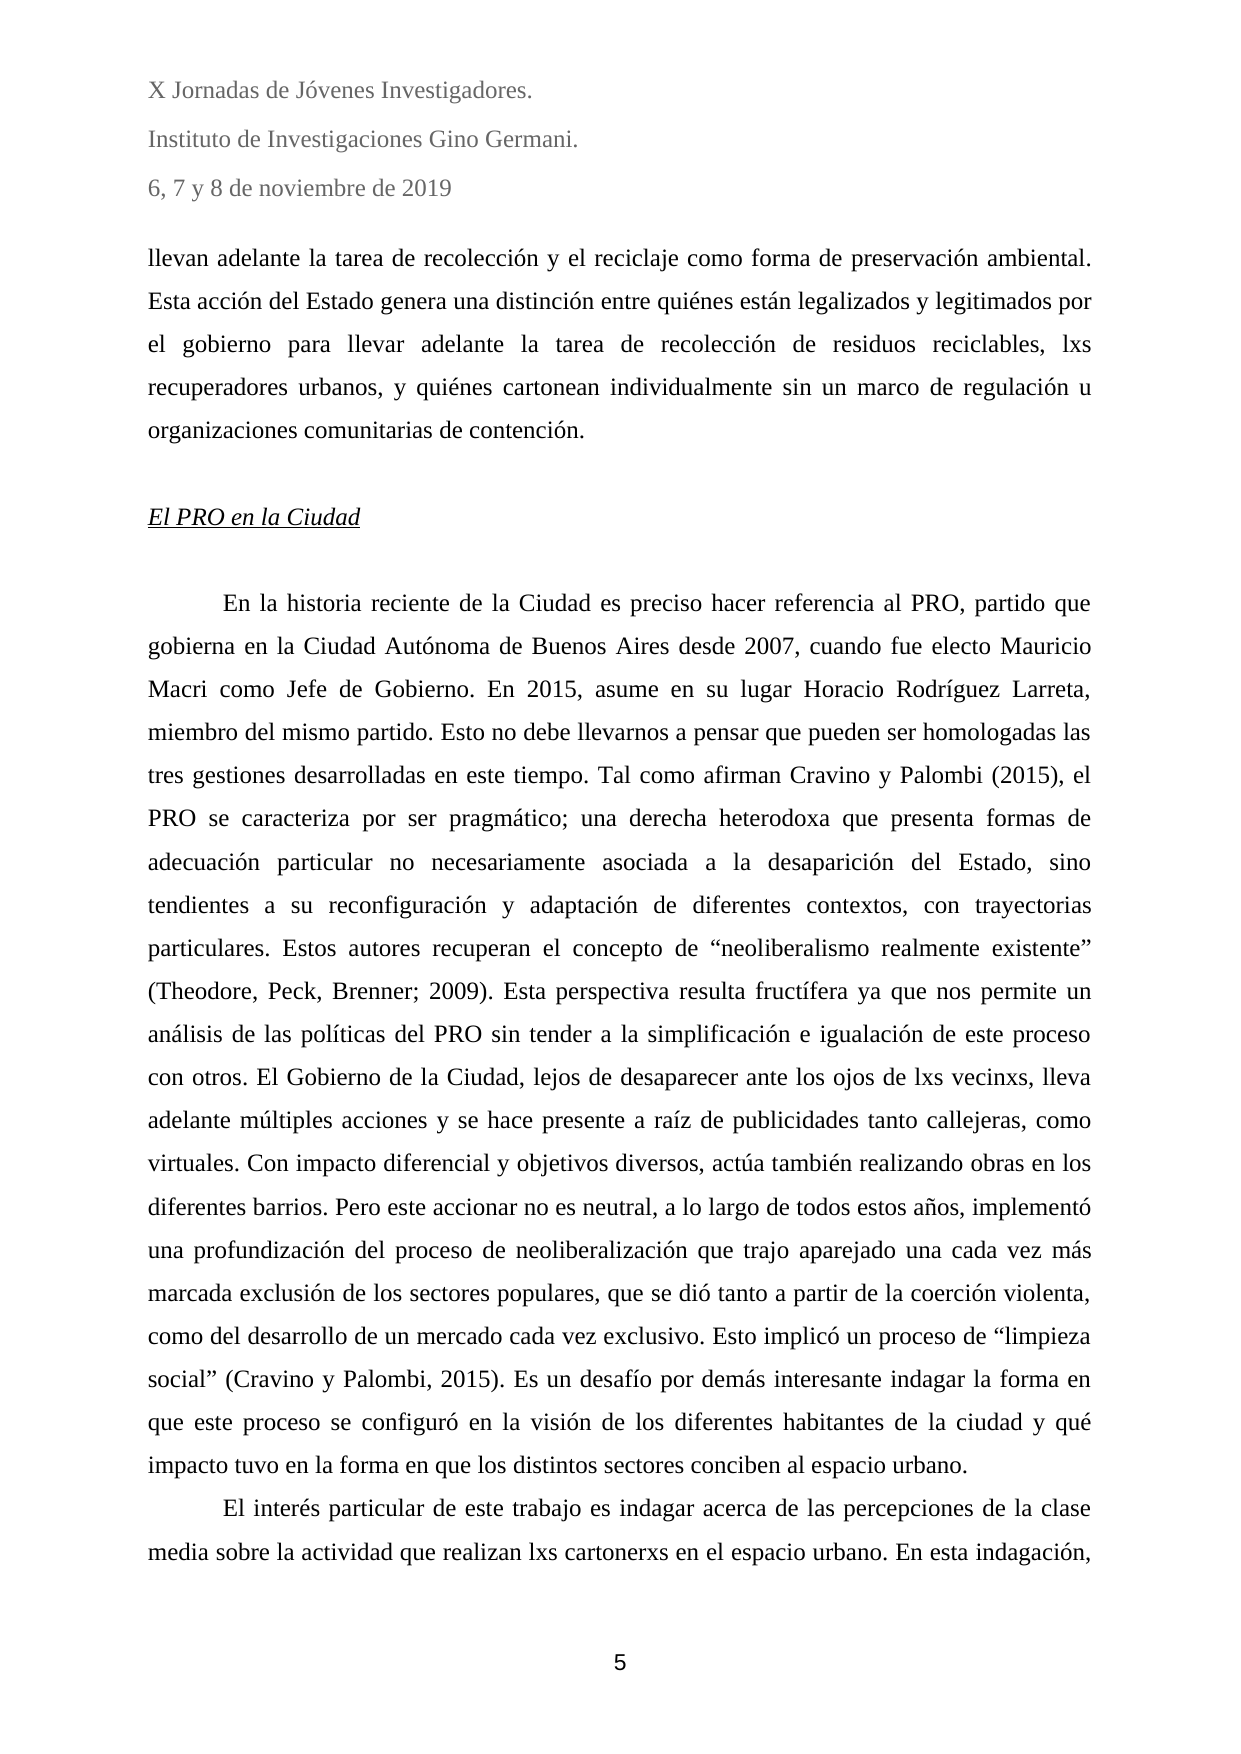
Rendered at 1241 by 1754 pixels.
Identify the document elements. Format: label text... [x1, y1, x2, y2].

text El PRO en la Ciudad [148, 502, 1092, 530]
text En la historia reciente de la Ciudad es preciso hacer referencia al PRO, partido que gobierna en la Ciudad Autónoma de Buenos Aires desde 2007, cuando fue electo Mauricio Macri como Jefe de Gobierno. En 2015, asume en su lugar Horacio Rodríguez Larreta, miembro del mismo partido. Esto no debe llevarnos a pensar que pueden ser homologadas las tres gestiones desarrolladas en este tiempo. Tal como afirman Cravino y Palombi (2015), el PRO se caracteriza por ser pragmático; una derecha heterodoxa que presenta formas de adecuación particular no necesariamente asociada a la desaparición del Estado, sino tendientes a su reconfiguración y adaptación de diferentes contextos, con trayectorias particulares. Estos autores recuperan el concepto de “neoliberalismo realmente existente” (Theodore, Peck, Brenner; 2009). Esta perspectiva resulta fructífera ya que nos permite un análisis de las políticas del PRO sin tender a la simplificación e igualación de este proceso con otros. El Gobierno de la Ciudad, lejos de desaparecer ante los ojos de lxs vecinxs, lleva adelante múltiples acciones y se hace presente a raíz de publicidades tanto callejeras, como virtuales. Con impacto diferencial y objetivos diversos, actúa también realizando obras en los diferentes barrios. Pero este accionar no es neutral, a lo largo de todos estos años, implementó una profundización del proceso de neoliberalización que trajo aparejado una cada vez más marcada exclusión de los sectores populares, que se dió tanto a partir de la coerción violenta, como del desarrollo de un mercado cada vez exclusivo. Esto implicó un proceso de “limpieza social” (Cravino y Palombi, 2015). Es un desafío por demás interesante indagar la forma en que este proceso se configuró en la visión de los diferentes habitantes de la ciudad y qué impacto tuvo en la forma en que los distintos sectores conciben al espacio urbano. [148, 588, 1092, 1479]
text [148, 243, 1092, 444]
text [148, 1493, 1092, 1565]
